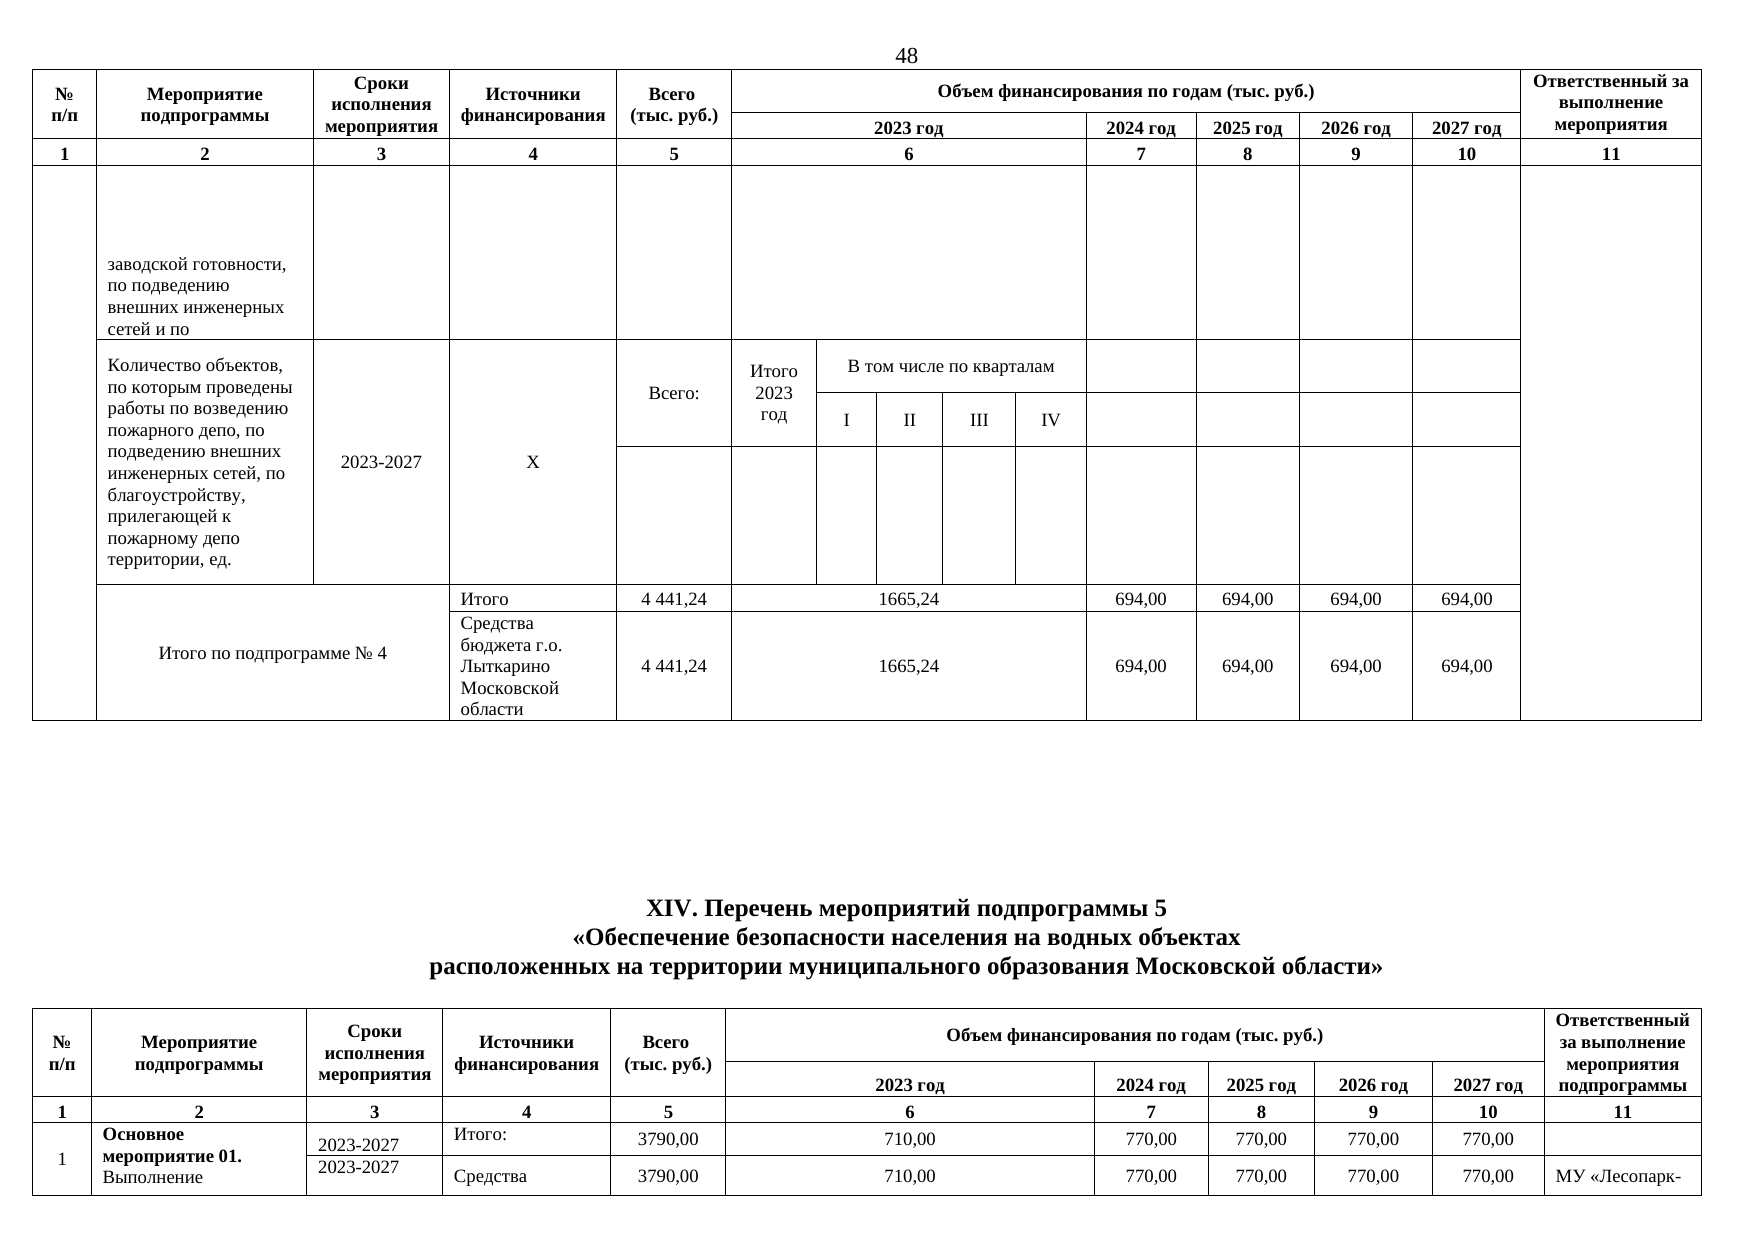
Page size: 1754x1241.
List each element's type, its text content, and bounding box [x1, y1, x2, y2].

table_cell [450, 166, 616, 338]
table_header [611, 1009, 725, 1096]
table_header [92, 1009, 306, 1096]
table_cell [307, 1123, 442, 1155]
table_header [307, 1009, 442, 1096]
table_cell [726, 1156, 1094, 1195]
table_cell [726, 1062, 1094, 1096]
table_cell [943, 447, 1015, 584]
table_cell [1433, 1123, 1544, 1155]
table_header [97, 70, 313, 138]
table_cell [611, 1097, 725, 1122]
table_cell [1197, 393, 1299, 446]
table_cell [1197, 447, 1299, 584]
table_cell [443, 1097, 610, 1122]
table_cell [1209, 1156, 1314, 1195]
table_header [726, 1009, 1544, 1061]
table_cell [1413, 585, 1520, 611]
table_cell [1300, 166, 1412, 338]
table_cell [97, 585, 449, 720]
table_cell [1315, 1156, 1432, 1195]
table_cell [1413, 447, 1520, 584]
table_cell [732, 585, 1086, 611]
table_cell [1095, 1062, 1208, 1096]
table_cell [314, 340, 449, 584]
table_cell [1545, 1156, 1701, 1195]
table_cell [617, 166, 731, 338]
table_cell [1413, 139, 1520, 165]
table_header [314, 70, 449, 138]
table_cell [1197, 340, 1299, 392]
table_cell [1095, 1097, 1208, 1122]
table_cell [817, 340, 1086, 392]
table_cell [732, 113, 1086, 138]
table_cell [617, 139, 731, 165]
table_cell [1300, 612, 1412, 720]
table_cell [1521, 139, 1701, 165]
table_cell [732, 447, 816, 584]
text XIV. Перечень мероприятий подпрограммы 5 [118, 893, 1695, 922]
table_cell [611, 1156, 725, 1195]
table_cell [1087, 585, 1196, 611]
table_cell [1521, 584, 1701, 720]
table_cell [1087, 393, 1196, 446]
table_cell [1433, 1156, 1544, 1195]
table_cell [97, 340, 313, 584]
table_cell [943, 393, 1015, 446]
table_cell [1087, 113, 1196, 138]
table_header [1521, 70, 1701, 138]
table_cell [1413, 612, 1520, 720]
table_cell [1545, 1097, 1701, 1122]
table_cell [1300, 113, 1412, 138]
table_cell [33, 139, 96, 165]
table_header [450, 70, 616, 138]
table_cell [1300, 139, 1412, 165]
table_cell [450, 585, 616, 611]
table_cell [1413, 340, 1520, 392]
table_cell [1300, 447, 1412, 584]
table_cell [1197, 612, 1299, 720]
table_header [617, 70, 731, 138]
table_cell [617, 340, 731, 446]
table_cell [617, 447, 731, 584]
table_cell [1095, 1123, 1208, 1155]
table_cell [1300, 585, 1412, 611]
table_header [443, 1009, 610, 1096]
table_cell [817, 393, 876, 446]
text расположенных на территории муниципального образования Московской области» [118, 951, 1695, 979]
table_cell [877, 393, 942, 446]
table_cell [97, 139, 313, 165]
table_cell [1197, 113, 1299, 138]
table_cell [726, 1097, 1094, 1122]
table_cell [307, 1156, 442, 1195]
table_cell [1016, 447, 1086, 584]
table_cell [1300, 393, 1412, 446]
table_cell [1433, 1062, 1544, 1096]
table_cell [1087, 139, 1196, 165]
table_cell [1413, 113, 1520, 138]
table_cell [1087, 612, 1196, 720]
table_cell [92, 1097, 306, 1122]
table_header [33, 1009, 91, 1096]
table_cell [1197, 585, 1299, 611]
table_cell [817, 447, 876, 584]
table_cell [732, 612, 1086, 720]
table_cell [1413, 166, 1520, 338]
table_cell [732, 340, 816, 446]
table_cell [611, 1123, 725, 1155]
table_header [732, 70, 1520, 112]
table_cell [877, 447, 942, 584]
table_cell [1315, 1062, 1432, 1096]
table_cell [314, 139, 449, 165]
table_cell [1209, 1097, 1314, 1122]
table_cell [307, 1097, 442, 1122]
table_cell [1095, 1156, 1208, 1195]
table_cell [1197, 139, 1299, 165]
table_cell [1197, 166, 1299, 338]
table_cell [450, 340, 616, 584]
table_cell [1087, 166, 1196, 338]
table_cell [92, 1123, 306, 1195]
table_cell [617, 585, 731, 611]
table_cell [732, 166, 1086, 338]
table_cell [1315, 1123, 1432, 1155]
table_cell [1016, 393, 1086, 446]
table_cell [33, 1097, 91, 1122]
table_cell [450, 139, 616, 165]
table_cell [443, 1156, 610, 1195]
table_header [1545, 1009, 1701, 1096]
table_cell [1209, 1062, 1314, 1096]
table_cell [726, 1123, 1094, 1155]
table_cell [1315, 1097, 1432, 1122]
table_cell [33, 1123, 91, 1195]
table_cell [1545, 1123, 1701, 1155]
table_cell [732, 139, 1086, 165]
text «Обеспечение безопасности населения на водных объектах [118, 922, 1695, 951]
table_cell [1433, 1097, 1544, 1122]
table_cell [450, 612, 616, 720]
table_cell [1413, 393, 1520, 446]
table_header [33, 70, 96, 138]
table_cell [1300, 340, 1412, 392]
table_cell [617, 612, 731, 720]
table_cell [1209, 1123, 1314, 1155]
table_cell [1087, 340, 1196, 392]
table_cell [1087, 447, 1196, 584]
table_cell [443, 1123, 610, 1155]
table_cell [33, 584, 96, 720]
